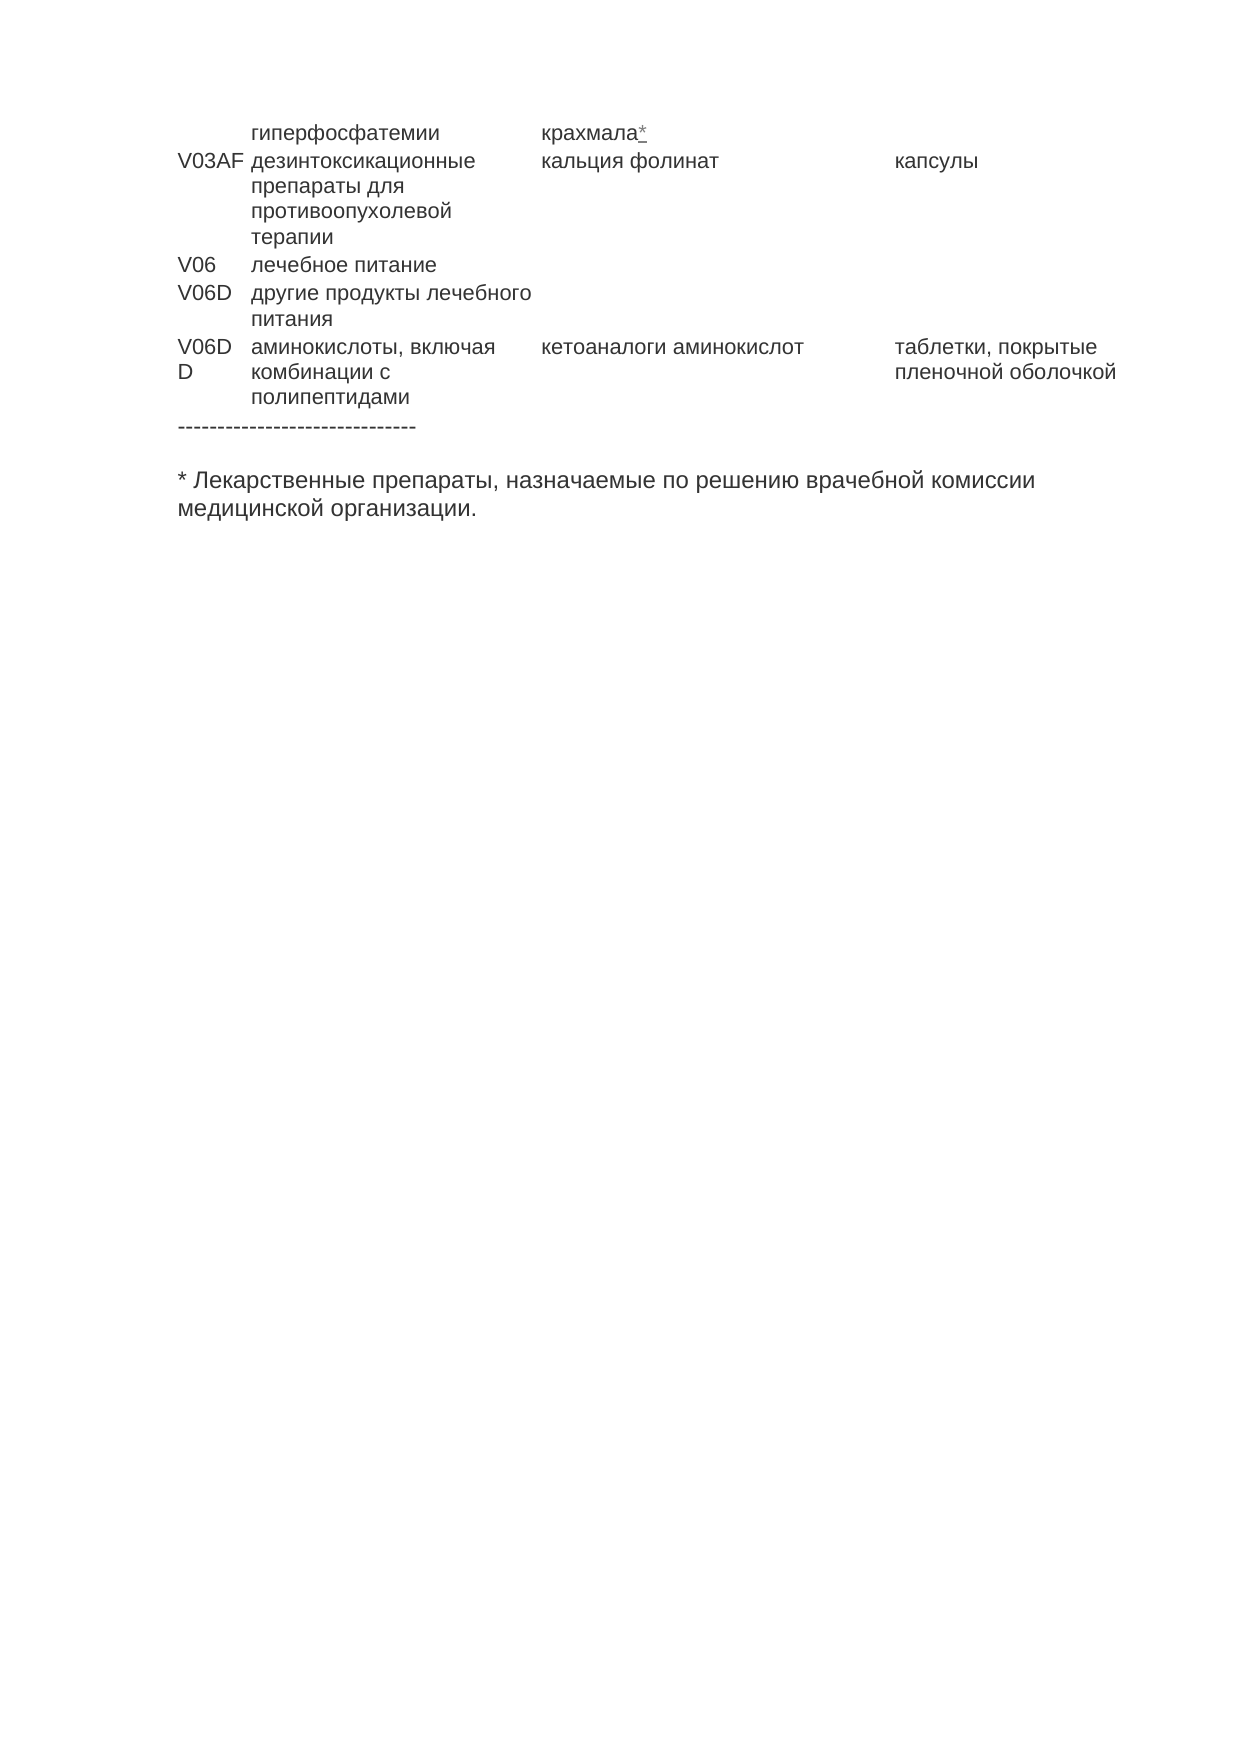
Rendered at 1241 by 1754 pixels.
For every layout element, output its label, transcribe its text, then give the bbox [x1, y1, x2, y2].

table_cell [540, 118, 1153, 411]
text ------------------------------ [177, 411, 1152, 439]
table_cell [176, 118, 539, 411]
text * Лекарственные препараты, назначаемые по решению врачебной комиссии медицинской организации. [177, 466, 1152, 522]
